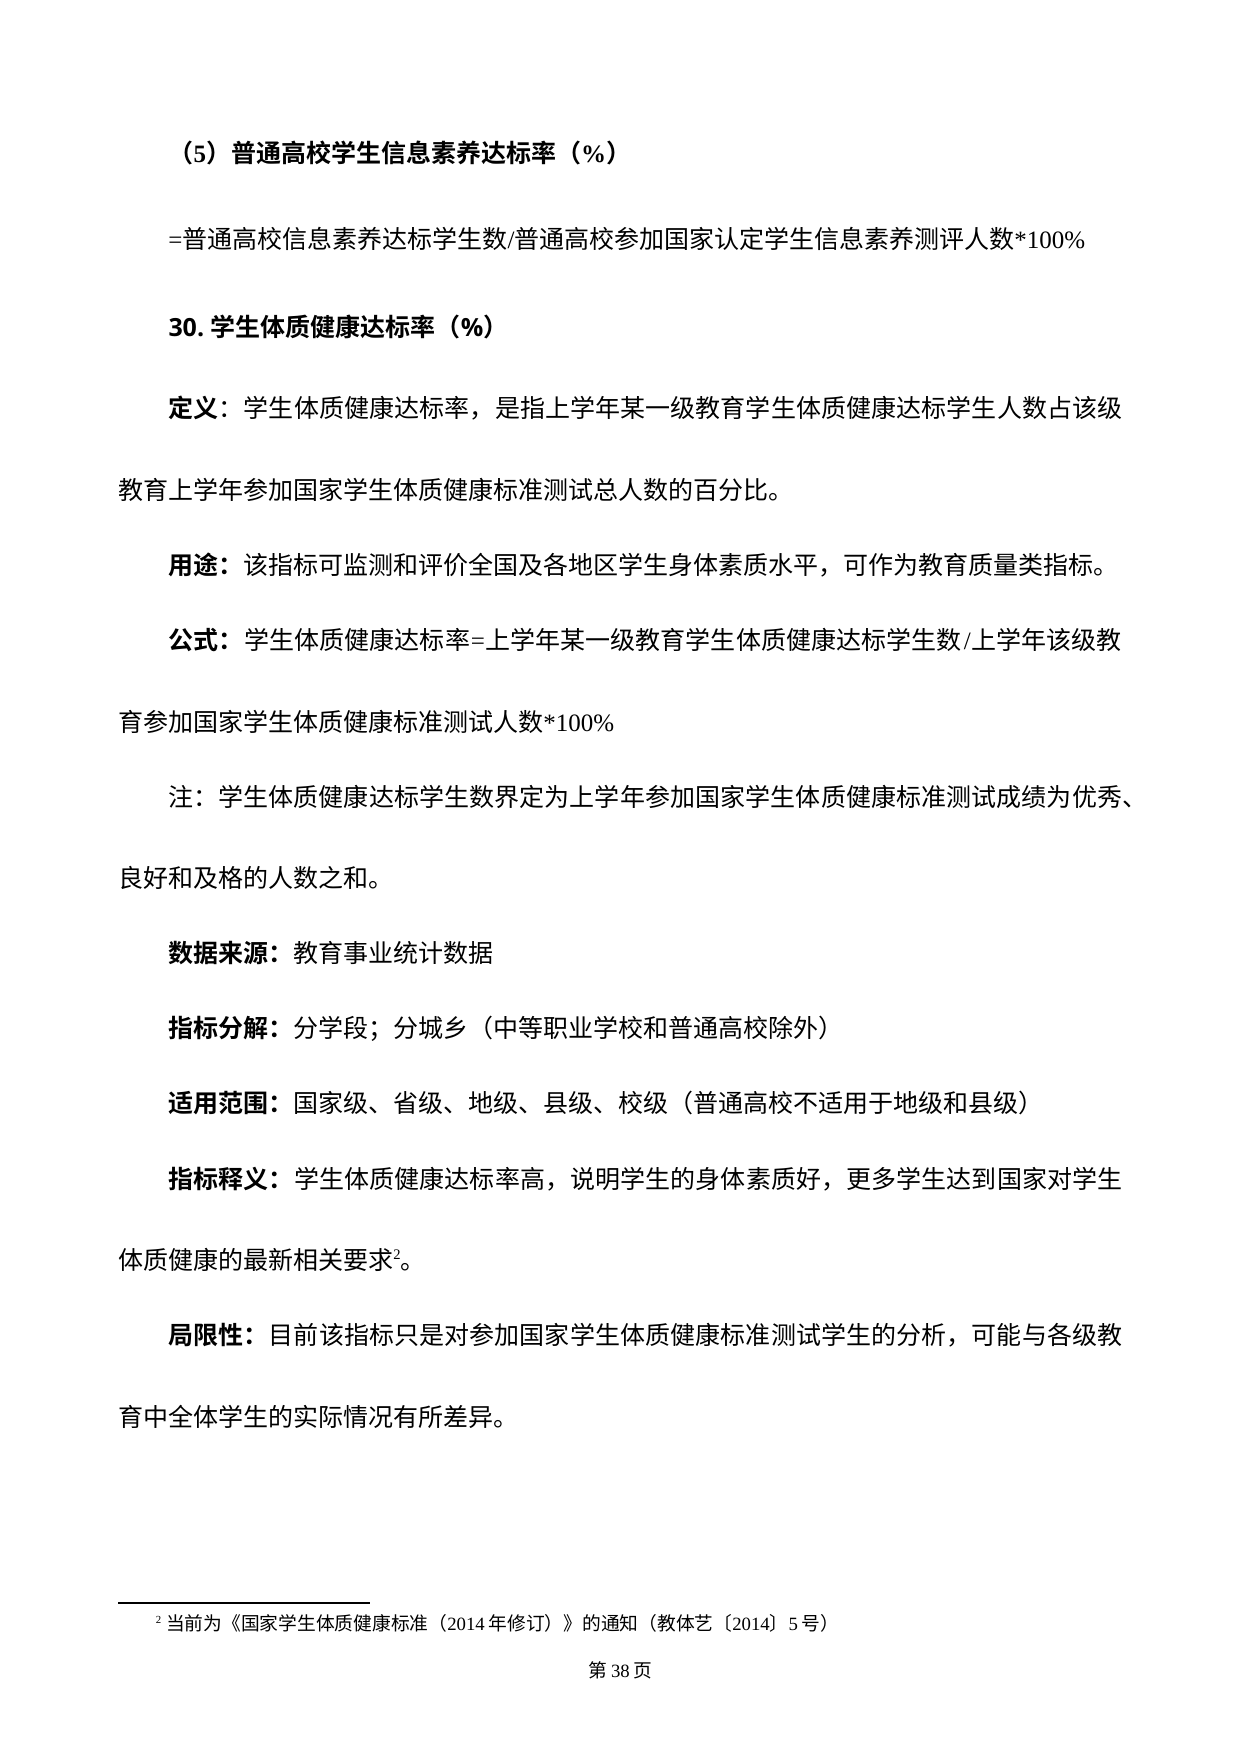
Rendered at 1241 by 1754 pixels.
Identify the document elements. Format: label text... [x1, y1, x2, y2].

text 适用范围：国家级、省级、地级、县级、校级（普通高校不适用于地级和县级） [118, 1068, 1122, 1136]
text 指标分解：分学段；分城乡（中等职业学校和普通高校除外） [118, 993, 1122, 1061]
text 用途：该指标可监测和评价全国及各地区学生身体素质水平，可作为教育质量类指标。 [118, 530, 1122, 598]
text 注：学生体质健康达标学生数界定为上学年参加国家学生体质健康标准测试成绩为优秀、良好和及格的人数之和。 [118, 761, 1122, 911]
text 定义：学生体质健康达标率，是指上学年某一级教育学生体质健康达标学生人数占该级教育上学年参加国家学生体质健康标准测试总人数的百分比。 [118, 373, 1122, 522]
subtitle （5）普通高校学生信息素养达标率（%） [118, 118, 1122, 186]
text 指标释义：学生体质健康达标率高，说明学生的身体素质好，更多学生达到国家对学生体质健康的最新相关要求。 [118, 1143, 1122, 1293]
text =普通高校信息素养达标学生数/普通高校参加国家认定学生信息素养测评人数*100% [118, 204, 1122, 272]
text 公式：学生体质健康达标率=上学年某一级教育学生体质健康达标学生数/上学年该级教育参加国家学生体质健康标准测试人数*100% [118, 605, 1122, 754]
text 局限性：目前该指标只是对参加国家学生体质健康标准测试学生的分析，可能与各级教育中全体学生的实际情况有所差异。 [118, 1300, 1122, 1449]
subtitle 30. 学生体质健康达标率（%） [118, 292, 1122, 360]
text 数据来源：教育事业统计数据 [118, 918, 1122, 986]
